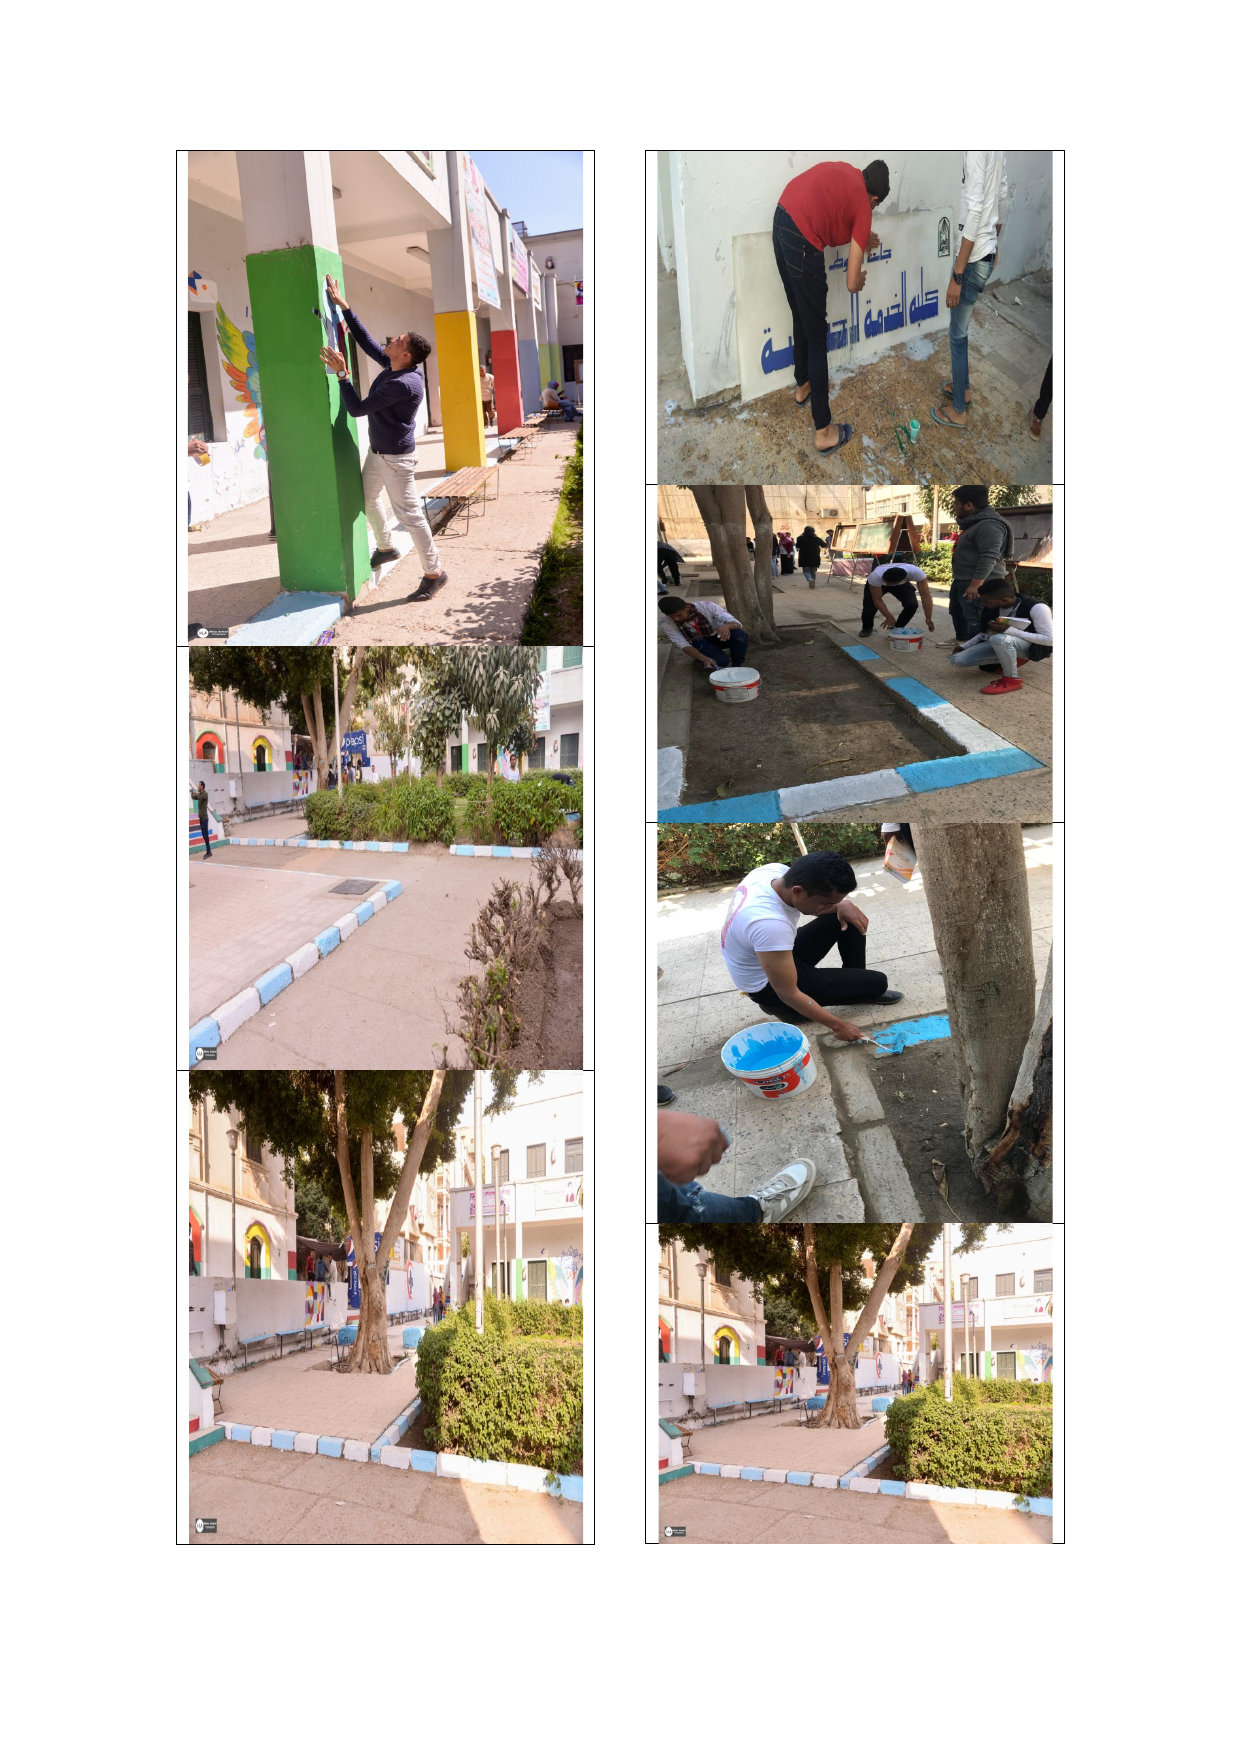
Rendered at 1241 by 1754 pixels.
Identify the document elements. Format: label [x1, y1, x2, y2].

table_header [646, 151, 657, 484]
table_cell [177, 647, 189, 1069]
table_cell [584, 647, 594, 1069]
table_cell [646, 823, 657, 1223]
table_cell [1053, 1224, 1064, 1543]
picture [657, 151, 1053, 1544]
table_cell [584, 1071, 594, 1544]
table_cell [646, 485, 657, 822]
table_header [177, 151, 187, 646]
table_cell [646, 1224, 658, 1543]
table_cell [1053, 823, 1064, 1223]
picture [187, 151, 584, 1544]
table_cell [177, 1071, 189, 1544]
table_header [1053, 151, 1064, 484]
table_header [584, 151, 594, 646]
table_cell [1053, 485, 1064, 822]
